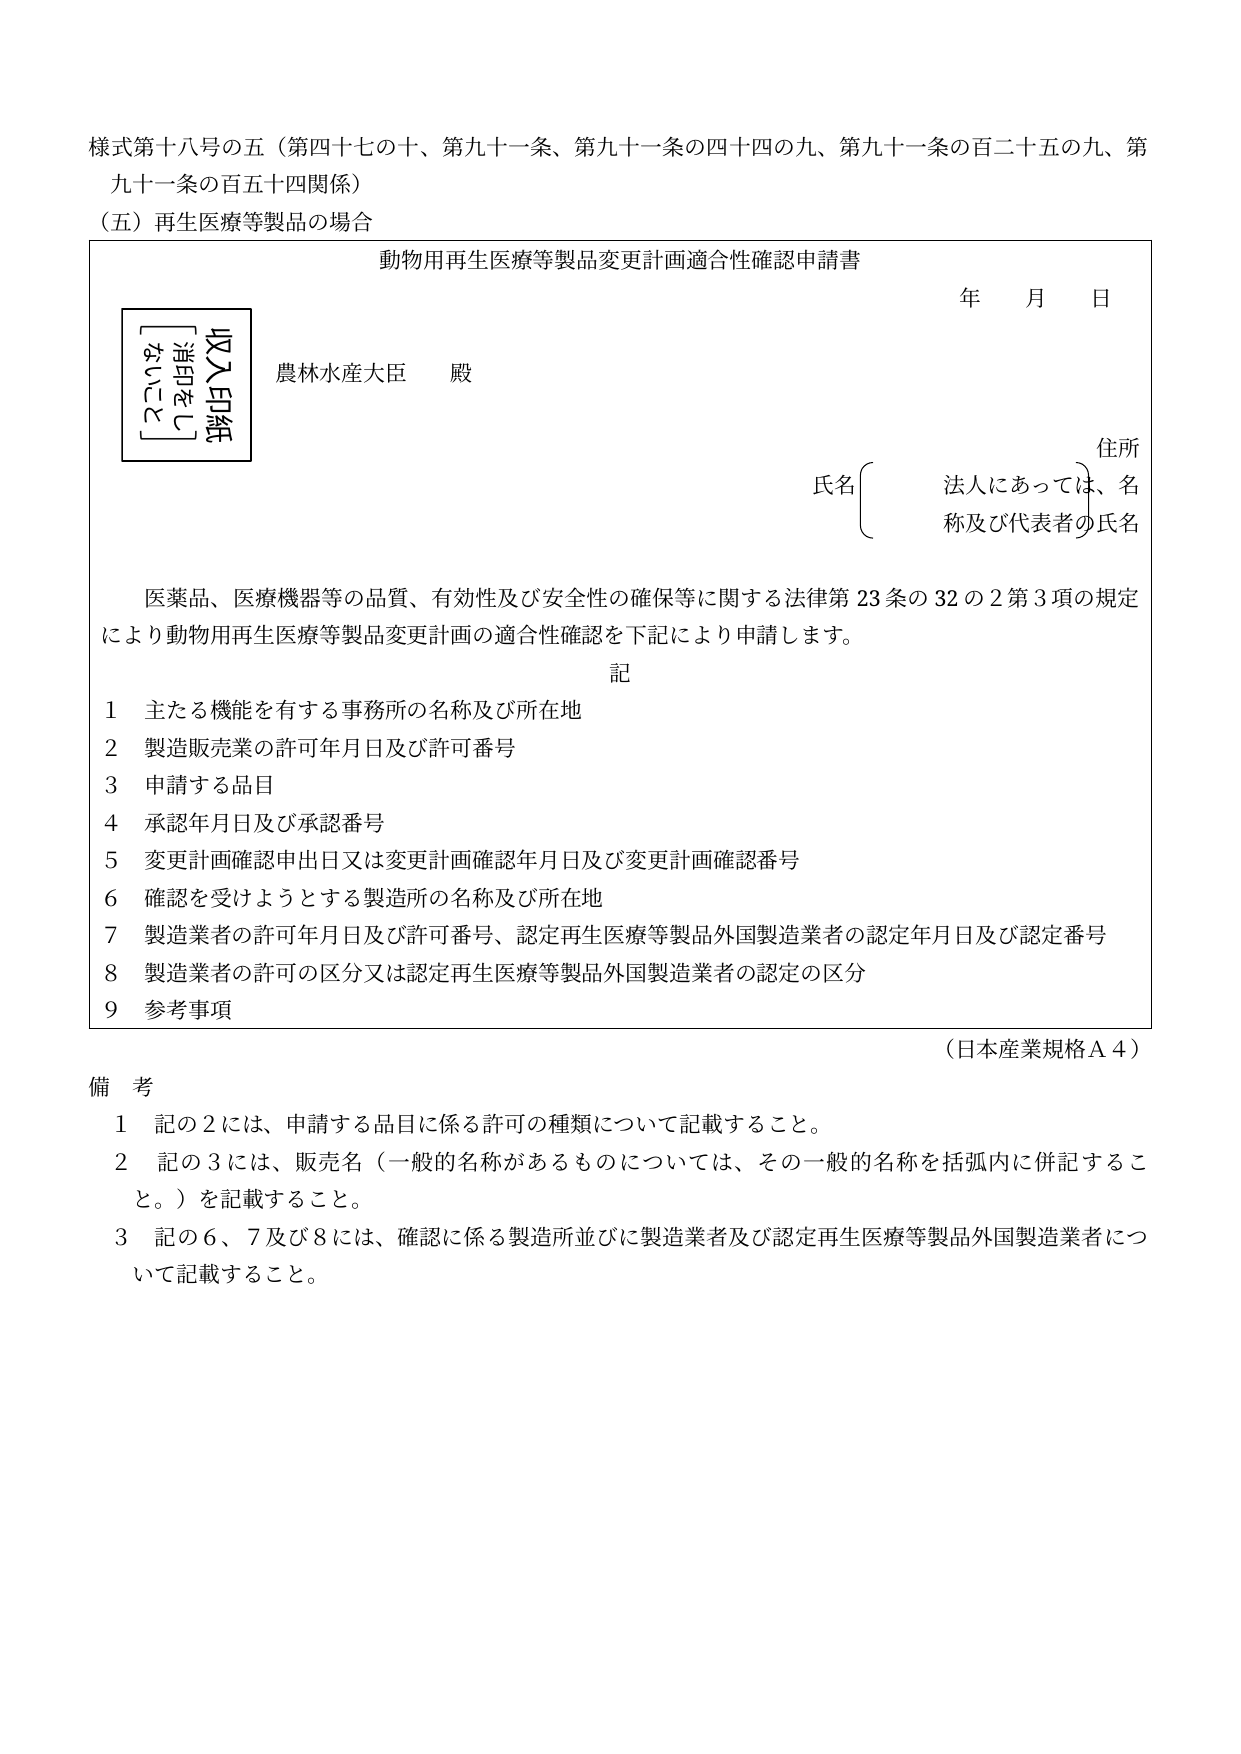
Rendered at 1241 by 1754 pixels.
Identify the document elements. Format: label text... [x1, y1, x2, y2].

table_header 動物用再生医療等製品変更計画適合性確認申請書 年 月 日 農林水産大臣 殿 住所 氏名 法人にあっては、名 称及び代表者の氏名 医薬品、医療機器等の品質、有効性及び安全性の確保等に関する法律第23条の32の２第３項の規定により動物用再生医療等製品変更計画の適合性確認を下記により申請します。 記 １ 主たる機能を有する事務所の名称及び所在地 ２ 製造販売業の許可年月日及び許可番号 ３ 申請する品目 ４ 承認年月日及び承認番号 ５ 変更計画確認申出日又は変更計画確認年月日及び変更計画確認番号 ６ 確認を受けようとする製造所の名称及び所在地 ７ 製造業者の許可年月日及び許可番号、認定再生医療等製品外国製造業者の認定年月日及び認定番号 ８ 製造業者の許可の区分又は認定再生医療等製品外国製造業者の認定の区分 ９ 参考事項 [90, 241, 1151, 1028]
text （日本産業規格Ａ４） [89, 1029, 1152, 1067]
text ３ 記の６、７及び８には、確認に係る製造所並びに製造業者及び認定再生医療等製品外国製造業者について記載すること。 [111, 1217, 1152, 1292]
text 様式第十八号の五（第四十七の十、第九十一条、第九十一条の四十四の九、第九十一条の百二十五の九、第九十一条の百五十四関係） [89, 127, 1152, 202]
text １ 記の２には、申請する品目に係る許可の種類について記載すること。 [89, 1104, 1152, 1142]
text ２ 記の３には、販売名（一般的名称があるものについては、その一般的名称を括弧内に併記すること。）を記載すること。 [111, 1142, 1152, 1217]
text 備 考 [89, 1067, 1152, 1104]
text （五）再生医療等製品の場合 [89, 202, 1152, 239]
